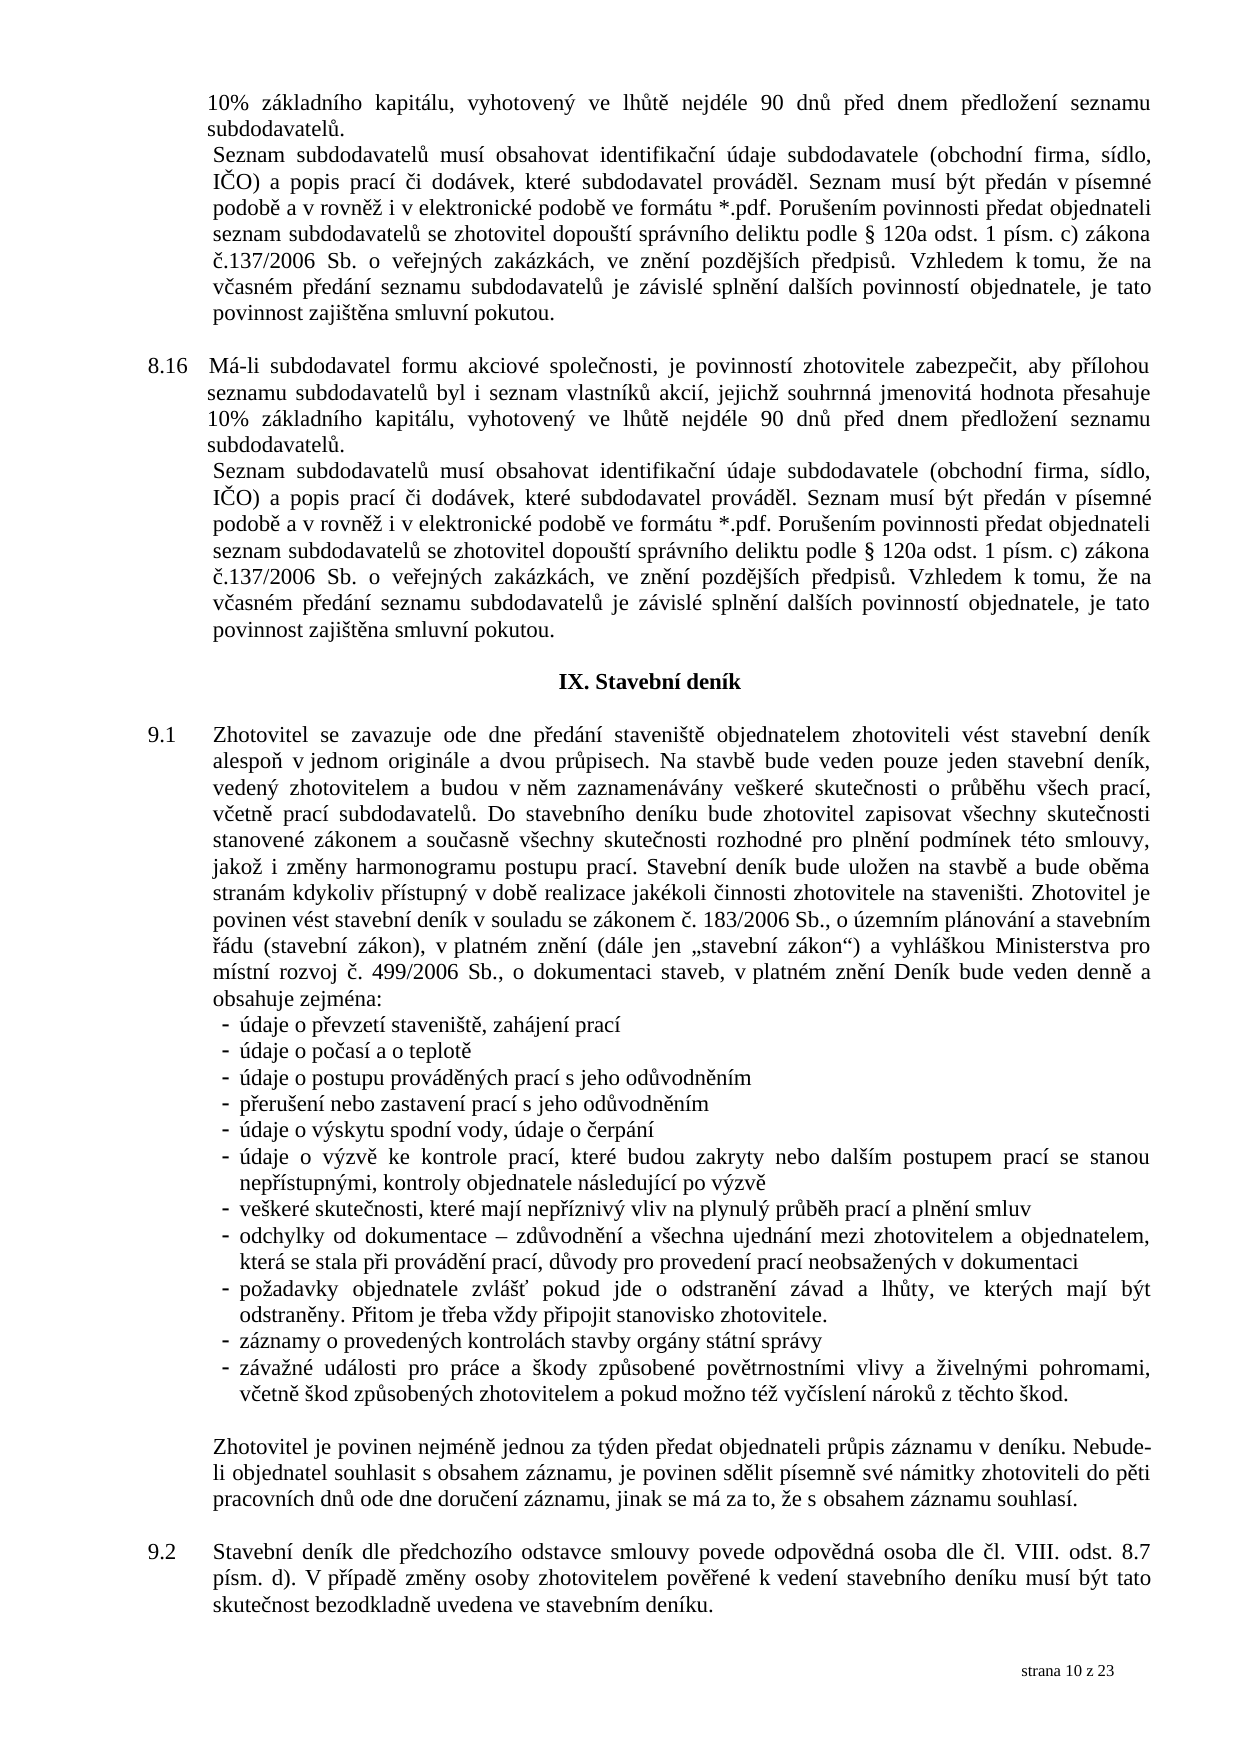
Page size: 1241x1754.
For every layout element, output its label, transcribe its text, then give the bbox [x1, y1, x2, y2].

list veškeré skutečnosti, které mají nepříznivý vliv na plynulý průběh prací a plnění smluv [222, 1196, 1152, 1222]
list údaje o převzetí staveniště, zahájení prací [222, 1011, 1152, 1037]
list Zhotovitel se zavazuje ode dne předání staveniště objednatelem zhotoviteli vést stavební deník alespoň v jednom originále a dvou průpisech. Na stavbě bude veden pouze jeden stavební deník, vedený zhotovitelem a budou v něm zaznamenávány veškeré skutečnosti o průběhu všech prací, včetně prací subdodavatelů. Do stavebního deníku bude zhotovitel zapisovat všechny skutečnosti stanovené zákonem a současně všechny skutečnosti rozhodné pro plnění podmínek této smlouvy, jakož i změny harmonogramu postupu prací. Stavební deník bude uložen na stavbě a bude oběma stranám kdykoliv přístupný v době realizace jakékoli činnosti zhotovitele na staveništi. Zhotovitel je povinen vést stavební deník v souladu se zákonem č. 183/2006 Sb., o územním plánování a stavebním řádu (stavební zákon), v platném znění (dále jen „stavební zákon“) a vyhláškou Ministerstva pro místní rozvoj č. 499/2006 Sb., o dokumentaci staveb, v platném znění Deník bude veden denně a obsahuje zejména: [148, 721, 1152, 1011]
text 8.16 Má-li subdodavatel formu akciové společnosti, je povinností zhotovitele zabezpečit, aby přílohou seznamu subdodavatelů byl i seznam vlastníků akcií, jejichž souhrnná jmenovitá hodnota přesahuje 10% základního kapitálu, vyhotovený ve lhůtě nejdéle 90 dnů před dnem předložení seznamu subdodavatelů. [148, 352, 1152, 458]
text Seznam subdodavatelů musí obsahovat identifikační údaje subdodavatele (obchodní firma, sídlo, IČO) a popis prací či dodávek, které subdodavatel prováděl. Seznam musí být předán v písemné podobě a v rovněž i v elektronické podobě ve formátu *.pdf. Porušením povinnosti předat objednateli seznam subdodavatelů se zhotovitel dopouští správního deliktu podle § 120a odst. 1 písm. c) zákona č.137/2006 Sb. o veřejných zakázkách, ve znění pozdějších předpisů. Vzhledem k tomu, že na včasném předání seznamu subdodavatelů je závislé splnění dalších povinností objednatele, je tato povinnost zajištěna smluvní pokutou. [213, 141, 1152, 326]
list Stavební deník dle předchozího odstavce smlouvy povede odpovědná osoba dle čl. VIII. odst. 8.7 písm. d). V případě změny osoby zhotovitelem pověřené k vedení stavebního deníku musí být tato skutečnost bezodkladně uvedena ve stavebním deníku. [148, 1538, 1152, 1617]
list odchylky od dokumentace – zdůvodnění a všechna ujednání mezi zhotovitelem a objednatelem, která se stala při provádění prací, důvody pro provedení prací neobsažených v dokumentaci [222, 1222, 1152, 1274]
list přerušení nebo zastavení prací s jeho odůvodněním [222, 1090, 1152, 1116]
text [148, 89, 1152, 141]
list údaje o postupu prováděných prací s jeho odůvodněním [222, 1064, 1152, 1090]
subtitle IX. Stavební deník [148, 668, 1152, 695]
list údaje o počasí a o teplotě [222, 1037, 1152, 1064]
list požadavky objednatele zvlášť pokud jde o odstranění závad a lhůty, ve kterých mají být odstraněny. Přitom je třeba vždy připojit stanovisko zhotovitele. [222, 1274, 1152, 1327]
list závažné události pro práce a škody způsobené povětrnostními vlivy a živelnými pohromami, včetně škod způsobených zhotovitelem a pokud možno též vyčíslení nároků z těchto škod. [222, 1354, 1152, 1406]
text Zhotovitel je povinen nejméně jednou za týden předat objednateli průpis záznamu v deníku. Nebude-li objednatel souhlasit s obsahem záznamu, je povinen sdělit písemně své námitky zhotoviteli do pěti pracovních dnů ode dne doručení záznamu, jinak se má za to, že s obsahem záznamu souhlasí. [213, 1433, 1152, 1512]
list údaje o výskytu spodní vody, údaje o čerpání [222, 1116, 1152, 1143]
list údaje o výzvě ke kontrole prací, které budou zakryty nebo dalším postupem prací se stanou nepřístupnými, kontroly objednatele následující po výzvě [222, 1143, 1152, 1196]
list záznamy o provedených kontrolách stavby orgány státní správy [222, 1327, 1152, 1354]
text Seznam subdodavatelů musí obsahovat identifikační údaje subdodavatele (obchodní firma, sídlo, IČO) a popis prací či dodávek, které subdodavatel prováděl. Seznam musí být předán v písemné podobě a v rovněž i v elektronické podobě ve formátu *.pdf. Porušením povinnosti předat objednateli seznam subdodavatelů se zhotovitel dopouští správního deliktu podle § 120a odst. 1 písm. c) zákona č.137/2006 Sb. o veřejných zakázkách, ve znění pozdějších předpisů. Vzhledem k tomu, že na včasném předání seznamu subdodavatelů je závislé splnění dalších povinností objednatele, je tato povinnost zajištěna smluvní pokutou. [213, 458, 1152, 642]
